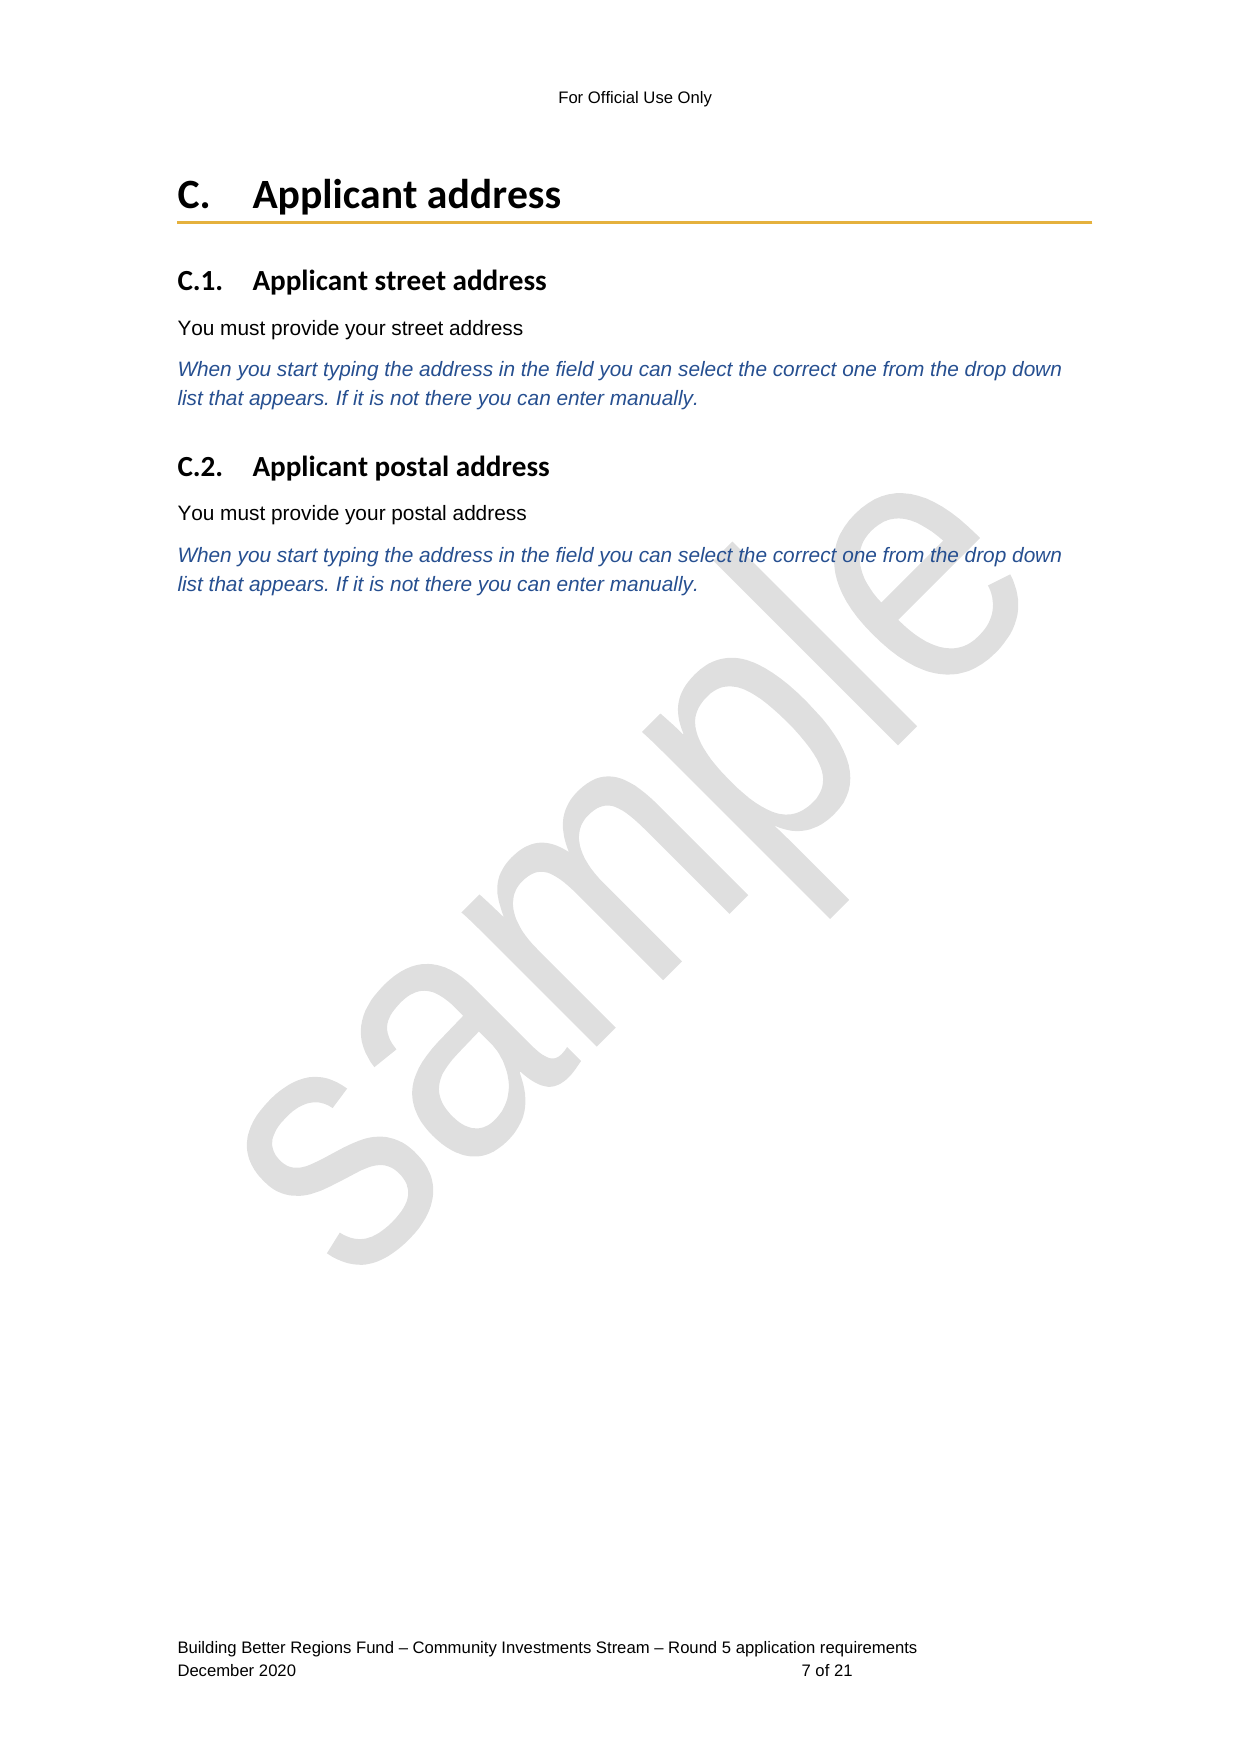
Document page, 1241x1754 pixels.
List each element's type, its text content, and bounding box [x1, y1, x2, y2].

subtitle Applicant postal address [177, 448, 1092, 483]
text When you start typing the address in the field you can select the correct one from the drop down list that appears. If it is not there you can enter manually. [177, 352, 1092, 410]
subtitle Applicant address [177, 168, 1092, 221]
text You must provide your postal address [177, 496, 1092, 525]
subtitle Applicant street address [177, 262, 1092, 298]
text When you start typing the address in the field you can select the correct one from the drop down list that appears. If it is not there you can enter manually. [177, 537, 1092, 596]
text You must provide your street address [177, 310, 1092, 339]
